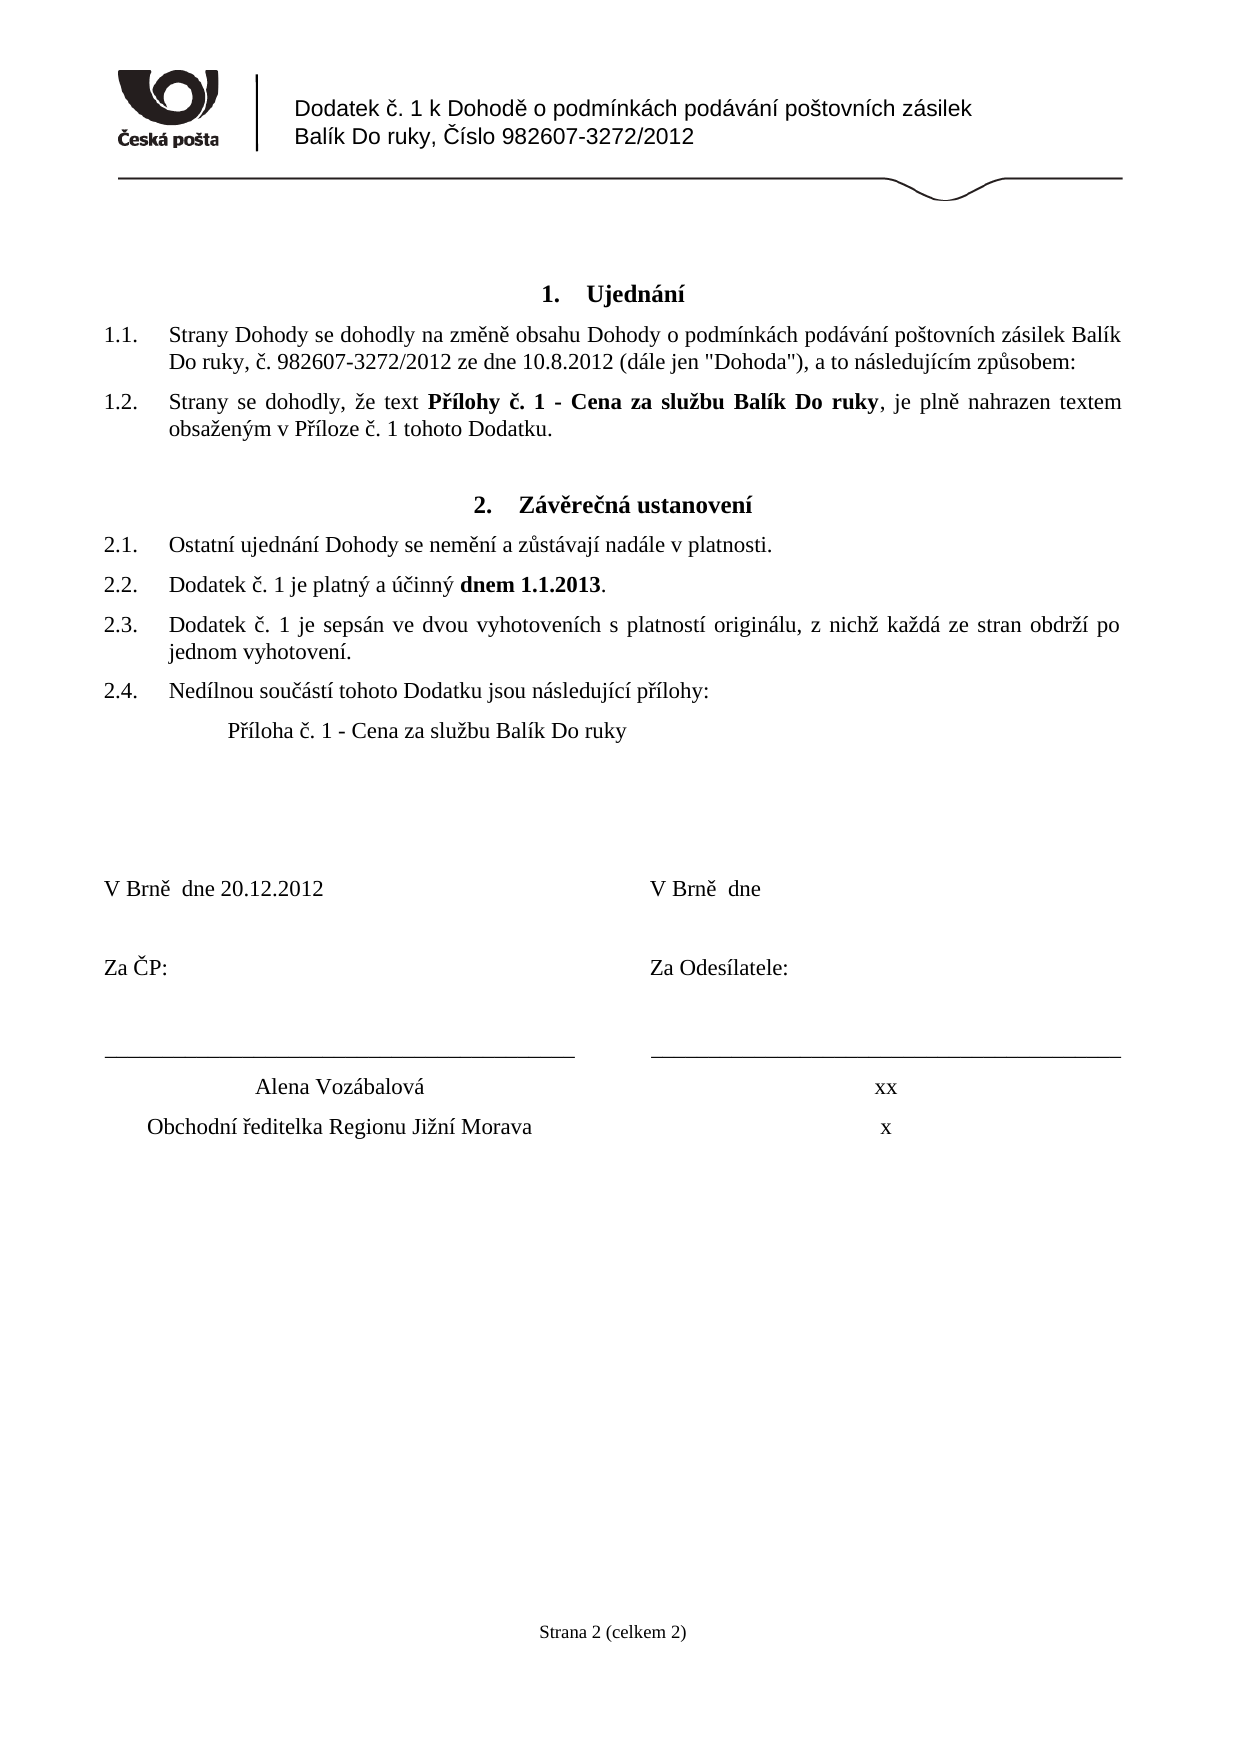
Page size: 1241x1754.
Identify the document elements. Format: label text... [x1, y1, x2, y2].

list x [649, 1112, 1122, 1139]
list Nedílnou součástí tohoto Dodatku jsou následující přílohy: [103, 677, 1122, 704]
list V Brně dne [649, 875, 1122, 902]
picture [118, 70, 219, 148]
list Dodatek č. 1 je sepsán ve dvou vyhotoveních s platností originálu, z nichž každá ze stran obdrží po jednom vyhotovení. [103, 610, 1122, 664]
text Závěrečná ustanovení [103, 492, 1122, 519]
list Strany se dohodly, že text Přílohy č. 1 - Cena za službu Balík Do ruky, je plně nahrazen textem obsaženým v Příloze č. 1 tohoto Dodatku. [103, 387, 1122, 442]
list V Brně dne 20.12.2012 [103, 875, 576, 902]
list Alena Vozábalová [103, 1073, 576, 1100]
list xx [649, 1073, 1122, 1100]
list _________________________________________ [103, 1033, 576, 1060]
list Za Odesílatele: [649, 954, 1122, 981]
list _________________________________________ [649, 1033, 1122, 1060]
list Za ČP: [103, 954, 576, 981]
text Ujednání [103, 281, 1122, 308]
list Dodatek č. 1 je platný a účinný dnem 1.1.2013. [103, 571, 1122, 598]
list Obchodní ředitelka Regionu Jižní Morava [103, 1112, 576, 1139]
list Strany Dohody se dohodly na změně obsahu Dohody o podmínkách podávání poštovních zásilek Balík Do ruky, č. 982607-3272/2012 ze dne 10.8.2012 (dále jen "Dohoda"), a to následujícím způsobem: [103, 321, 1122, 375]
list Ostatní ujednání Dohody se nemění a zůstávají nadále v platnosti. [103, 531, 1122, 558]
list Příloha č. 1 - Cena za službu Balík Do ruky [174, 717, 1122, 744]
picture [118, 177, 1123, 201]
